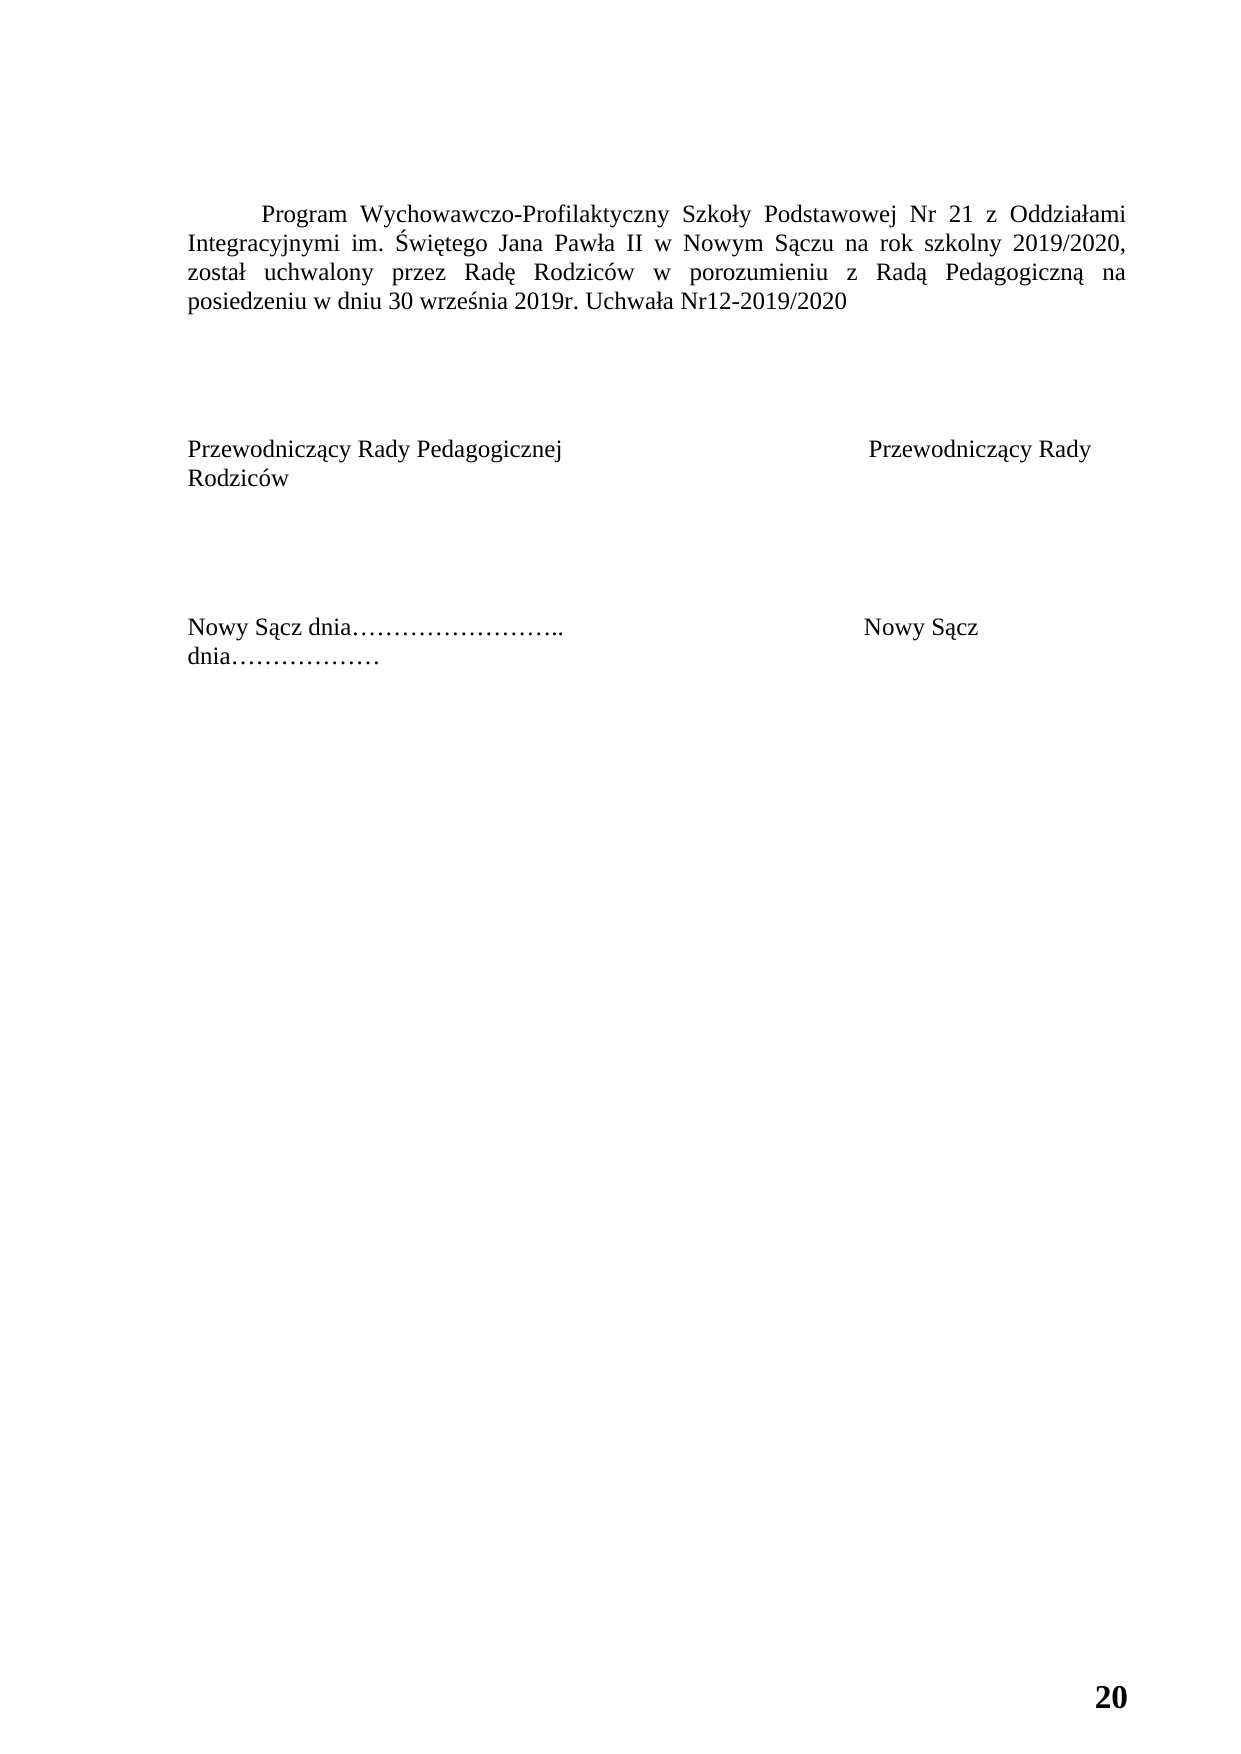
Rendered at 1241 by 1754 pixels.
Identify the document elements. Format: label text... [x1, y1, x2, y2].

text Program Wychowawczo-Profilaktyczny Szkoły Podstawowej Nr 21 z Oddziałami Integracyjnymi im. Świętego Jana Pawła II w Nowym Sączu na rok szkolny 2019/2020, został uchwalony przez Radę Rodziców w porozumieniu z Radą Pedagogiczną na posiedzeniu w dniu 30 września 2019r. Uchwała Nr12-2019/2020 [187, 199, 1127, 314]
text Przewodniczący Rady Pedagogicznej Przewodniczący Rady Rodziców [187, 434, 1127, 492]
text Nowy Sącz dnia…………………….. Nowy Sącz dnia……………… [187, 612, 1127, 669]
